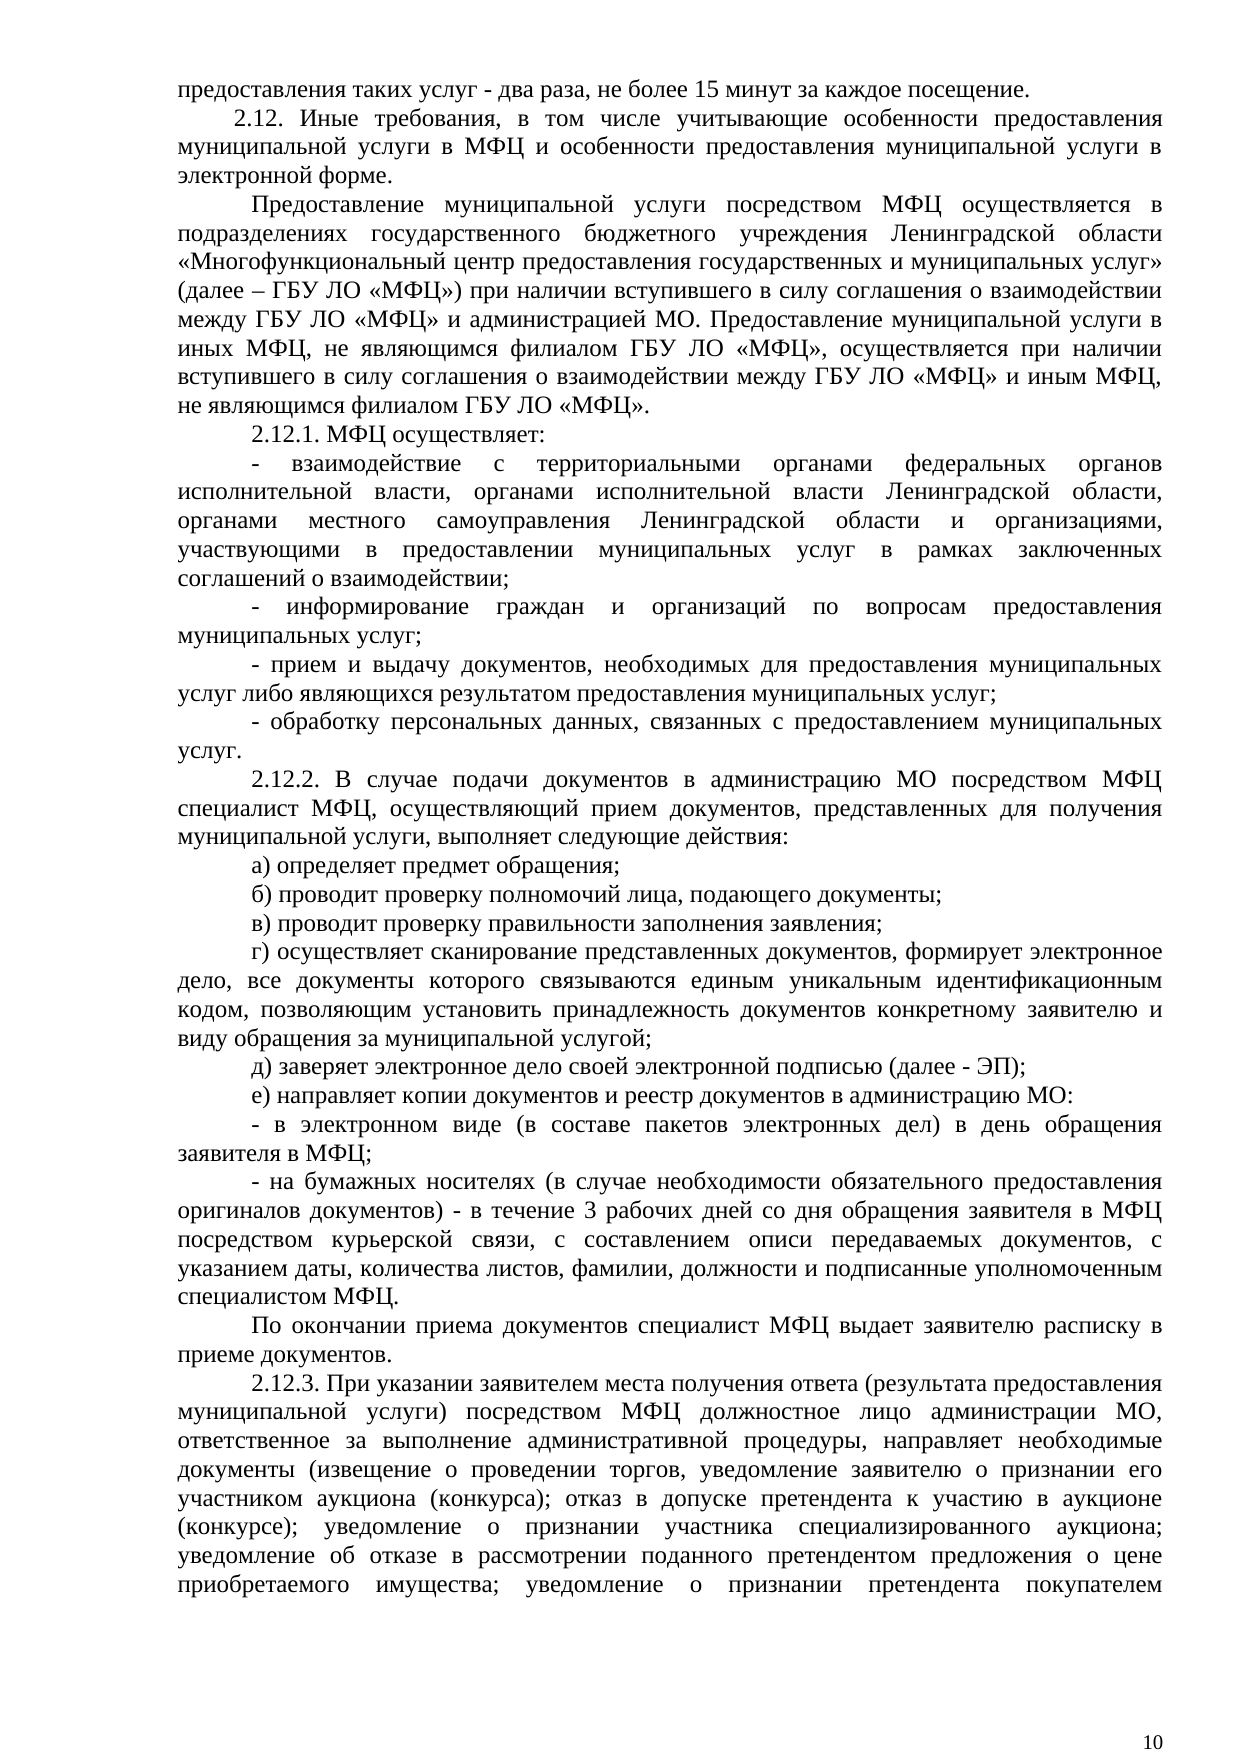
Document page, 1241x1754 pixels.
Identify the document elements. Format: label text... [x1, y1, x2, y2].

text 2.12. Иные требования, в том числе учитывающие особенности предоставления муниципальной услуги в МФЦ и особенности предоставления муниципальной услуги в электронной форме. [177, 103, 1163, 189]
text в) проводит проверку правильности заполнения заявления; [177, 908, 1163, 936]
text б) проводит проверку полномочий лица, подающего документы; [177, 879, 1163, 908]
text 2.12.2. В случае подачи документов в администрацию МО посредством МФЦ специалист МФЦ, осуществляющий прием документов, представленных для получения муниципальной услуги, выполняет следующие действия: [177, 764, 1163, 850]
text 2.12.1. МФЦ осуществляет: [177, 419, 1163, 448]
text е) направляет копии документов и реестр документов в администрацию МО: [177, 1080, 1163, 1109]
text Предоставление муниципальной услуги посредством МФЦ осуществляется в подразделениях государственного бюджетного учреждения Ленинградской области «Многофункциональный центр предоставления государственных и муниципальных услуг» (далее – ГБУ ЛО «МФЦ») при наличии вступившего в силу соглашения о взаимодействии между ГБУ ЛО «МФЦ» и администрацией МО. Предоставление муниципальной услуги в иных МФЦ, не являющимся филиалом ГБУ ЛО «МФЦ», осуществляется при наличии вступившего в силу соглашения о взаимодействии между ГБУ ЛО «МФЦ» и иным МФЦ, не являющимся филиалом ГБУ ЛО «МФЦ». [177, 189, 1163, 419]
text - взаимодействие с территориальными органами федеральных органов исполнительной власти, органами исполнительной власти Ленинградской области, органами местного самоуправления Ленинградской области и организациями, участвующими в предоставлении муниципальных услуг в рамках заключенных соглашений о взаимодействии; [177, 448, 1163, 591]
text - прием и выдачу документов, необходимых для предоставления муниципальных услуг либо являющихся результатом предоставления муниципальных услуг; [177, 649, 1163, 706]
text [177, 74, 1163, 103]
text - информирование граждан и организаций по вопросам предоставления муниципальных услуг; [177, 591, 1163, 649]
text - в электронном виде (в составе пакетов электронных дел) в день обращения заявителя в МФЦ; [177, 1109, 1163, 1166]
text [177, 1368, 1163, 1598]
text г) осуществляет сканирование представленных документов, формирует электронное дело, все документы которого связываются единым уникальным идентификационным кодом, позволяющим установить принадлежность документов конкретному заявителю и виду обращения за муниципальной услугой; [177, 936, 1163, 1051]
text - на бумажных носителях (в случае необходимости обязательного предоставления оригиналов документов) - в течение 3 рабочих дней со дня обращения заявителя в МФЦ посредством курьерской связи, с составлением описи передаваемых документов, с указанием даты, количества листов, фамилии, должности и подписанные уполномоченным специалистом МФЦ. [177, 1166, 1163, 1310]
text д) заверяет электронное дело своей электронной подписью (далее - ЭП); [177, 1051, 1163, 1080]
text а) определяет предмет обращения; [177, 850, 1163, 879]
text - обработку персональных данных, связанных с предоставлением муниципальных услуг. [177, 706, 1163, 764]
text По окончании приема документов специалист МФЦ выдает заявителю расписку в приеме документов. [177, 1310, 1163, 1368]
